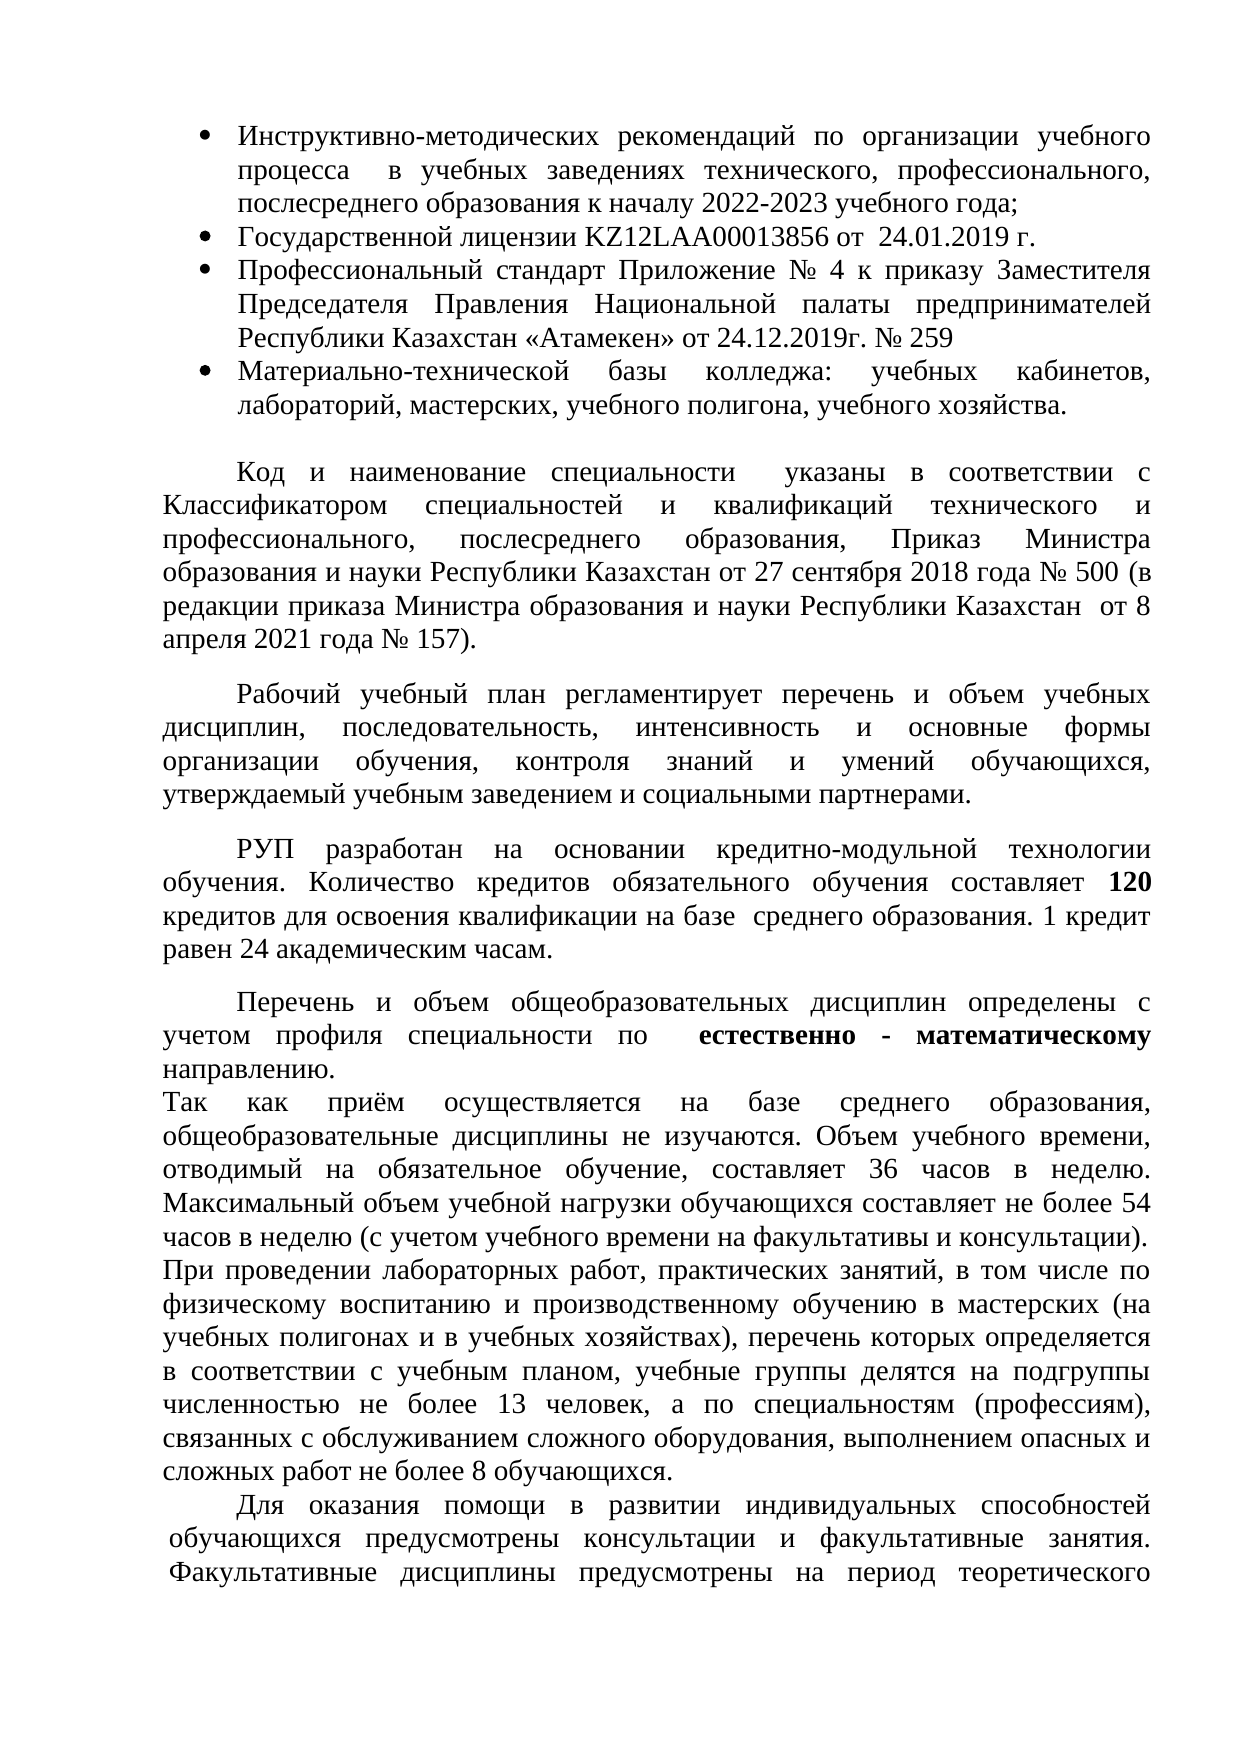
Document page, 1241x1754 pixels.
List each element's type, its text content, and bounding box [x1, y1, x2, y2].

list Материально-технической базы колледжа: учебных кабинетов, лабораторий, мастерских, учебного полигона, учебного хозяйства. [200, 353, 1152, 420]
list Инструктивно-методических рекомендаций по организации учебного процесса в учебных заведениях технического, профессионального, послесреднего образования к началу 2022-2023 учебного года; [200, 118, 1152, 219]
text РУП разработан на основании кредитно-модульной технологии обучения. Количество кредитов обязательного обучения составляет 120 кредитов для освоения квалификации на базе среднего образования. 1 кредит равен 24 академическим часам. [162, 831, 1152, 965]
text Перечень и объем общеобразовательных дисциплин определены с учетом профиля специальности по естественно - математическому направлению. [162, 984, 1152, 1084]
list Профессиональный стандарт Приложение № 4 к приказу Заместителя Председателя Правления Национальной палаты предпринимателей Республики Казахстан «Атамекен» от 24.12.2019г. № 259 [200, 252, 1152, 353]
list Государственной лицензии KZ12LАА00013856 от 24.01.2019 г. [200, 219, 1152, 252]
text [169, 1487, 1152, 1588]
text Так как приём осуществляется на базе среднего образования, общеобразовательные дисциплины не изучаются. Объем учебного времени, отводимый на обязательное обучение, составляет 36 часов в неделю. Максимальный объем учебной нагрузки обучающихся составляет не более 54 часов в неделю (с учетом учебного времени на факультативы и консультации). [162, 1084, 1152, 1252]
text Код и наименование специальности указаны в соответствии с Классификатором специальностей и квалификаций технического и профессионального, послесреднего образования, Приказ Министра образования и науки Республики Казахстан от 27 сентября 2018 года № 500 (в редакции приказа Министра образования и науки Республики Казахстан от 8 апреля 2021 года № 157). [162, 454, 1152, 655]
text При проведении лабораторных работ, практических занятий, в том числе по физическому воспитанию и производственному обучению в мастерских (на учебных полигонах и в учебных хозяйствах), перечень которых определяется в соответствии с учебным планом, учебные группы делятся на подгруппы численностью не более 13 человек, а по специальностям (профессиям), связанных с обслуживанием сложного оборудования, выполнением опасных и сложных работ не более 8 обучающихся. [162, 1252, 1152, 1487]
text Рабочий учебный план регламентирует перечень и объем учебных дисциплин, последовательность, интенсивность и основные формы организации обучения, контроля знаний и умений обучающихся, утверждаемый учебным заведением и социальными партнерами. [162, 676, 1152, 810]
